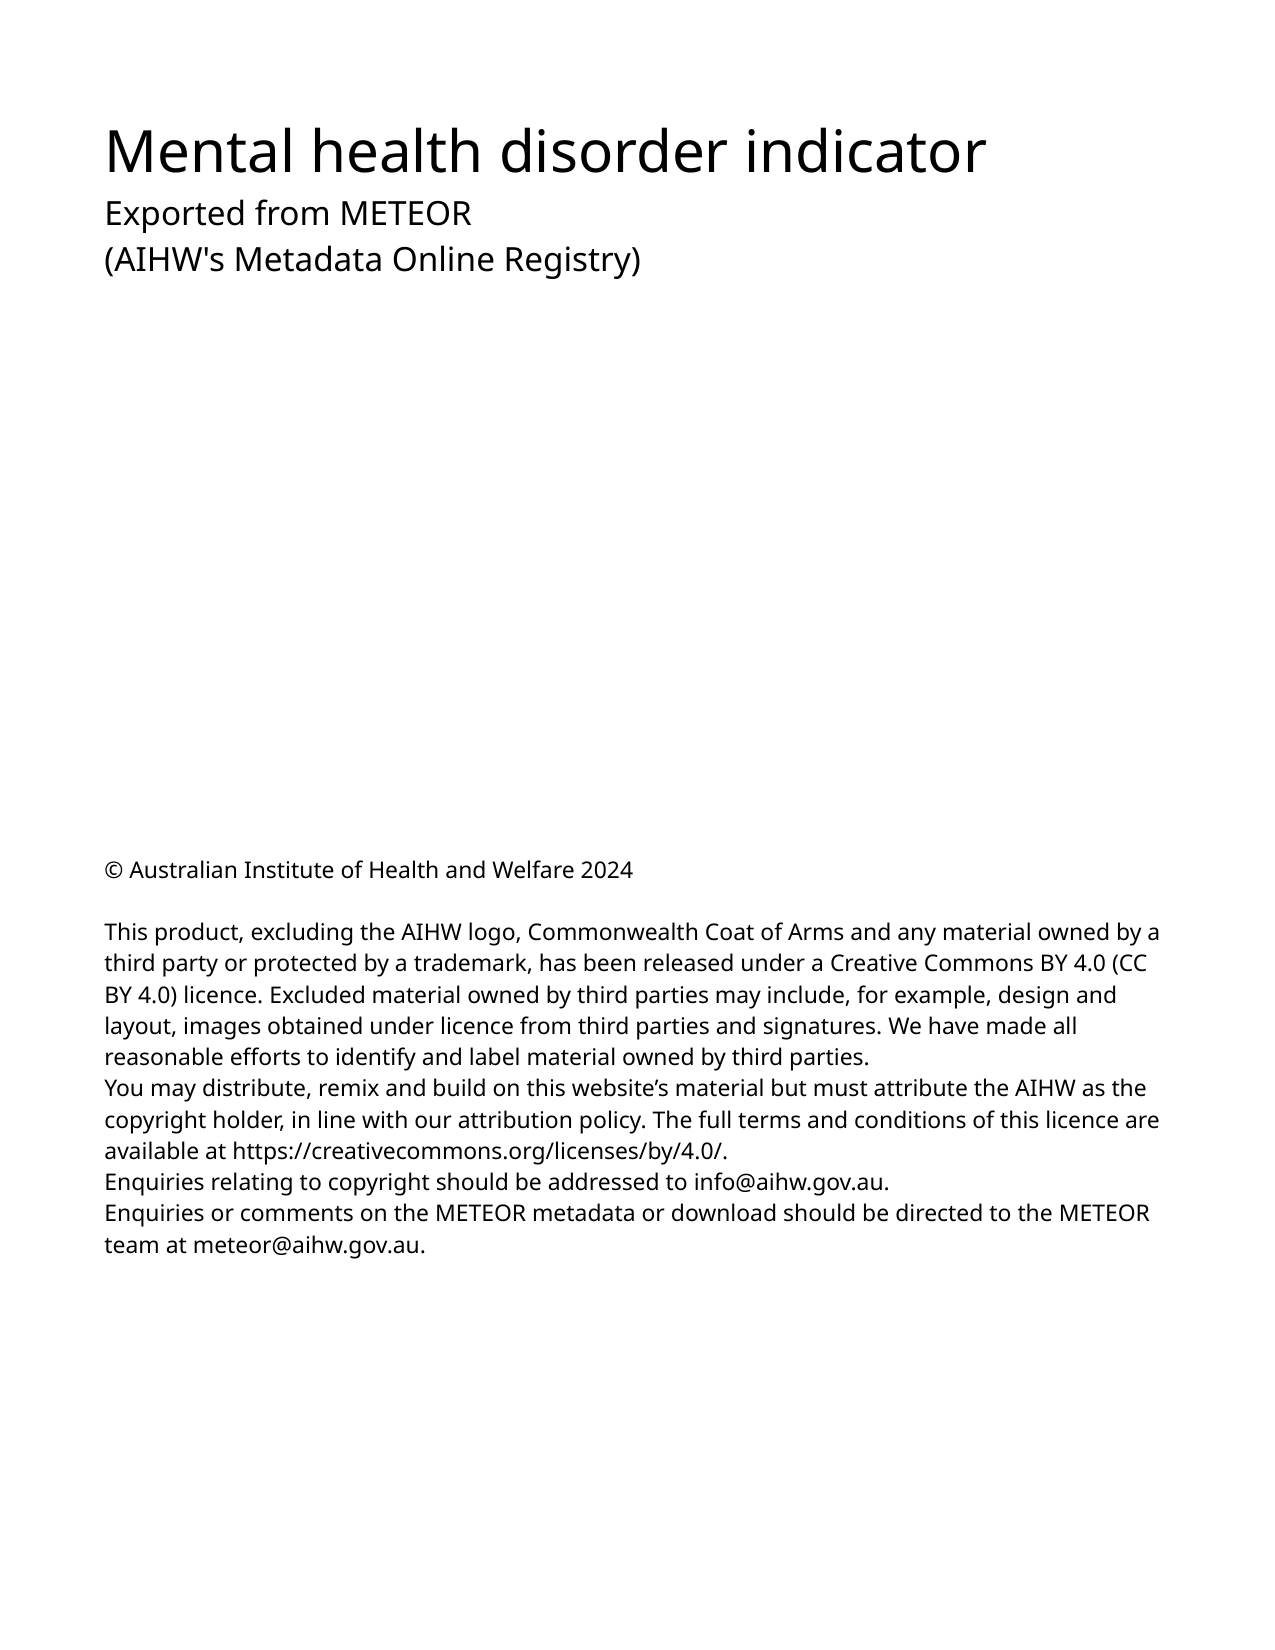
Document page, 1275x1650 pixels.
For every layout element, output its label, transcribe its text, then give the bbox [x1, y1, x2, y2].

text This product, excluding the AIHW logo, Commonwealth Coat of Arms and any material owned by a third party or protected by a trademark, has been released under a Creative Commons BY 4.0 (CC BY 4.0) licence. Excluded material owned by third parties may include, for example, design and layout, images obtained under licence from third parties and signatures. We have made all reasonable efforts to identify and label material owned by third parties. [104, 916, 1171, 1072]
text You may distribute, remix and build on this website’s material but must attribute the AIHW as the copyright holder, in line with our attribution policy. The full terms and conditions of this licence are available at https://creativecommons.org/licenses/by/4.0/. [104, 1072, 1171, 1166]
text © Australian Institute of Health and Welfare 2024 [104, 854, 1171, 885]
title Mental health disorder indicator [104, 110, 1171, 190]
text Enquiries or comments on the METEOR metadata or download should be directed to the METEOR team at meteor@aihw.gov.au. [104, 1197, 1171, 1260]
text Enquiries relating to copyright should be addressed to info@aihw.gov.au. [104, 1166, 1171, 1197]
subtitle Exported from METEOR [104, 190, 1171, 235]
subtitle (AIHW's Metadata Online Registry) [104, 235, 1171, 281]
